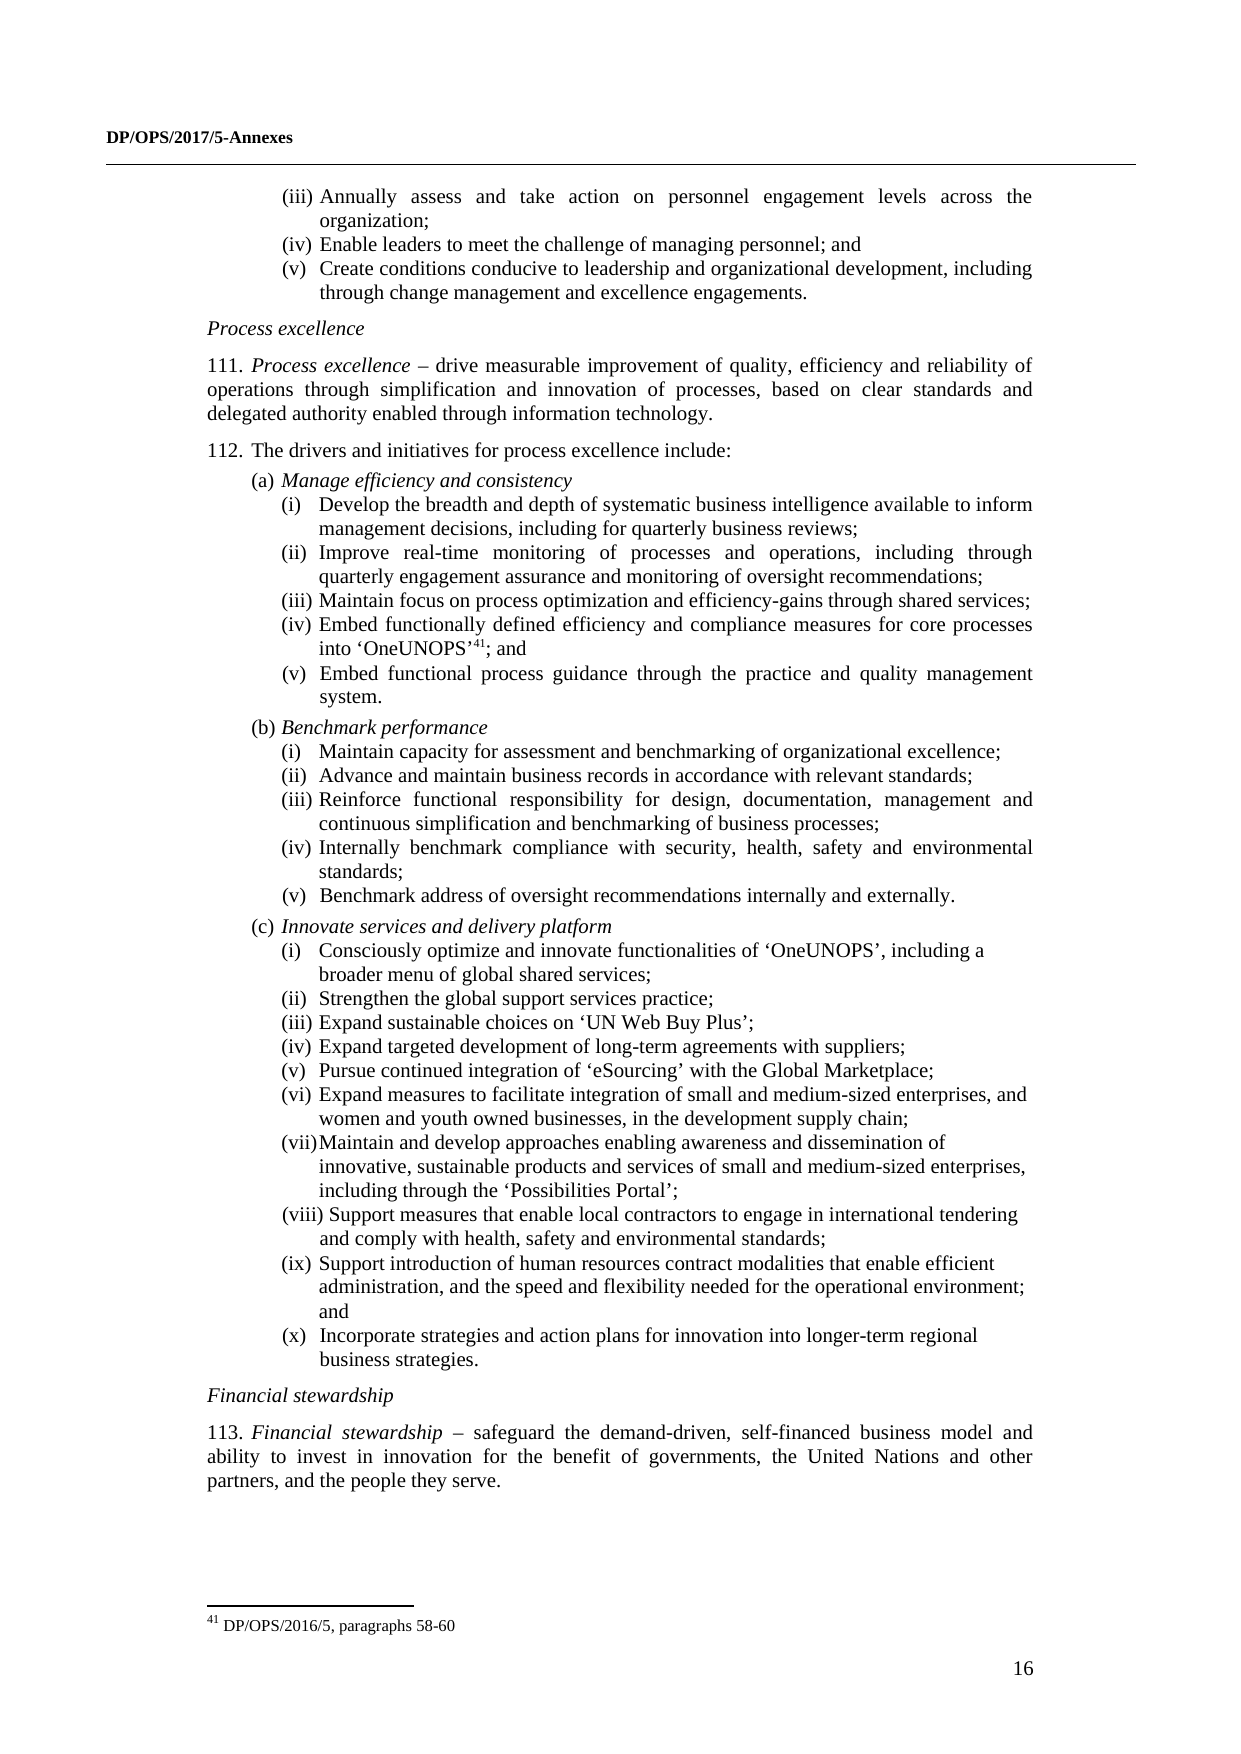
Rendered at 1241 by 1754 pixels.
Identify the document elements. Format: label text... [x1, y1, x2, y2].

list Support measures that enable local contractors to engage in international tendering and comply with health, safety and environmental standards; [282, 1202, 1033, 1250]
list Embed functionally defined efficiency and compliance measures for core processes into ‘OneUNOPS’; and [281, 612, 1033, 660]
list Maintain and develop approaches enabling awareness and dissemination of innovative, sustainable products and services of small and medium-sized enterprises, including through the ‘Possibilities Portal’; [281, 1130, 1033, 1202]
list Advance and maintain business records in accordance with relevant standards; [281, 763, 1033, 787]
subtitle Financial stewardship [207, 1383, 1033, 1407]
list Improve real-time monitoring of processes and operations, including through quarterly engagement assurance and monitoring of oversight recommendations; [281, 540, 1033, 588]
list Expand measures to facilitate integration of small and medium-sized enterprises, and women and youth owned businesses, in the development supply chain; [281, 1082, 1033, 1130]
text 113. Financial stewardship – safeguard the demand-driven, self-financed business model and ability to invest in innovation for the benefit of governments, the United Nations and other partners, and the people they serve. [207, 1420, 1033, 1492]
list Benchmark address of oversight recommendations internally and externally. [282, 883, 1033, 907]
list Embed functional process guidance through the practice and quality management system. [282, 660, 1033, 708]
list Reinforce functional responsibility for design, documentation, management and continuous simplification and benchmarking of business processes; [281, 787, 1033, 835]
list Benchmark performance [251, 715, 1033, 739]
subtitle Process excellence [207, 316, 1033, 340]
list Maintain capacity for assessment and benchmarking of organizational excellence; [281, 739, 1033, 763]
list Annually assess and take action on personnel engagement levels across the organization; [282, 183, 1033, 232]
text 111. Process excellence – drive measurable improvement of quality, efficiency and reliability of operations through simplification and innovation of processes, based on clear standards and delegated authority enabled through information technology. [207, 353, 1033, 425]
list Expand targeted development of long-term agreements with suppliers; [281, 1034, 1033, 1058]
list Create conditions conducive to leadership and organizational development, including through change management and excellence engagements. [282, 256, 1033, 304]
list Manage efficiency and consistency [251, 468, 1033, 492]
list Innovate services and delivery platform [251, 913, 1033, 938]
list Consciously optimize and innovate functionalities of ‘OneUNOPS’, including a broader menu of global shared services; [281, 938, 1033, 986]
list Enable leaders to meet the challenge of managing personnel; and [282, 232, 1033, 256]
list Support introduction of human resources contract modalities that enable efficient administration, and the speed and flexibility needed for the operational environment; and [281, 1250, 1033, 1323]
list Strengthen the global support services practice; [281, 986, 1033, 1010]
list Maintain focus on process optimization and efficiency-gains through shared services; [281, 588, 1033, 612]
list Internally benchmark compliance with security, health, safety and environmental standards; [281, 835, 1033, 883]
list Develop the breadth and depth of systematic business intelligence available to inform management decisions, including for quarterly business reviews; [281, 492, 1033, 540]
list Expand sustainable choices on ‘UN Web Buy Plus’; [281, 1010, 1033, 1034]
list Incorporate strategies and action plans for innovation into longer-term regional business strategies. [282, 1323, 1033, 1371]
list Pursue continued integration of ‘eSourcing’ with the Global Marketplace; [281, 1058, 1033, 1082]
text 112. The drivers and initiatives for process excellence include: [207, 438, 1033, 462]
